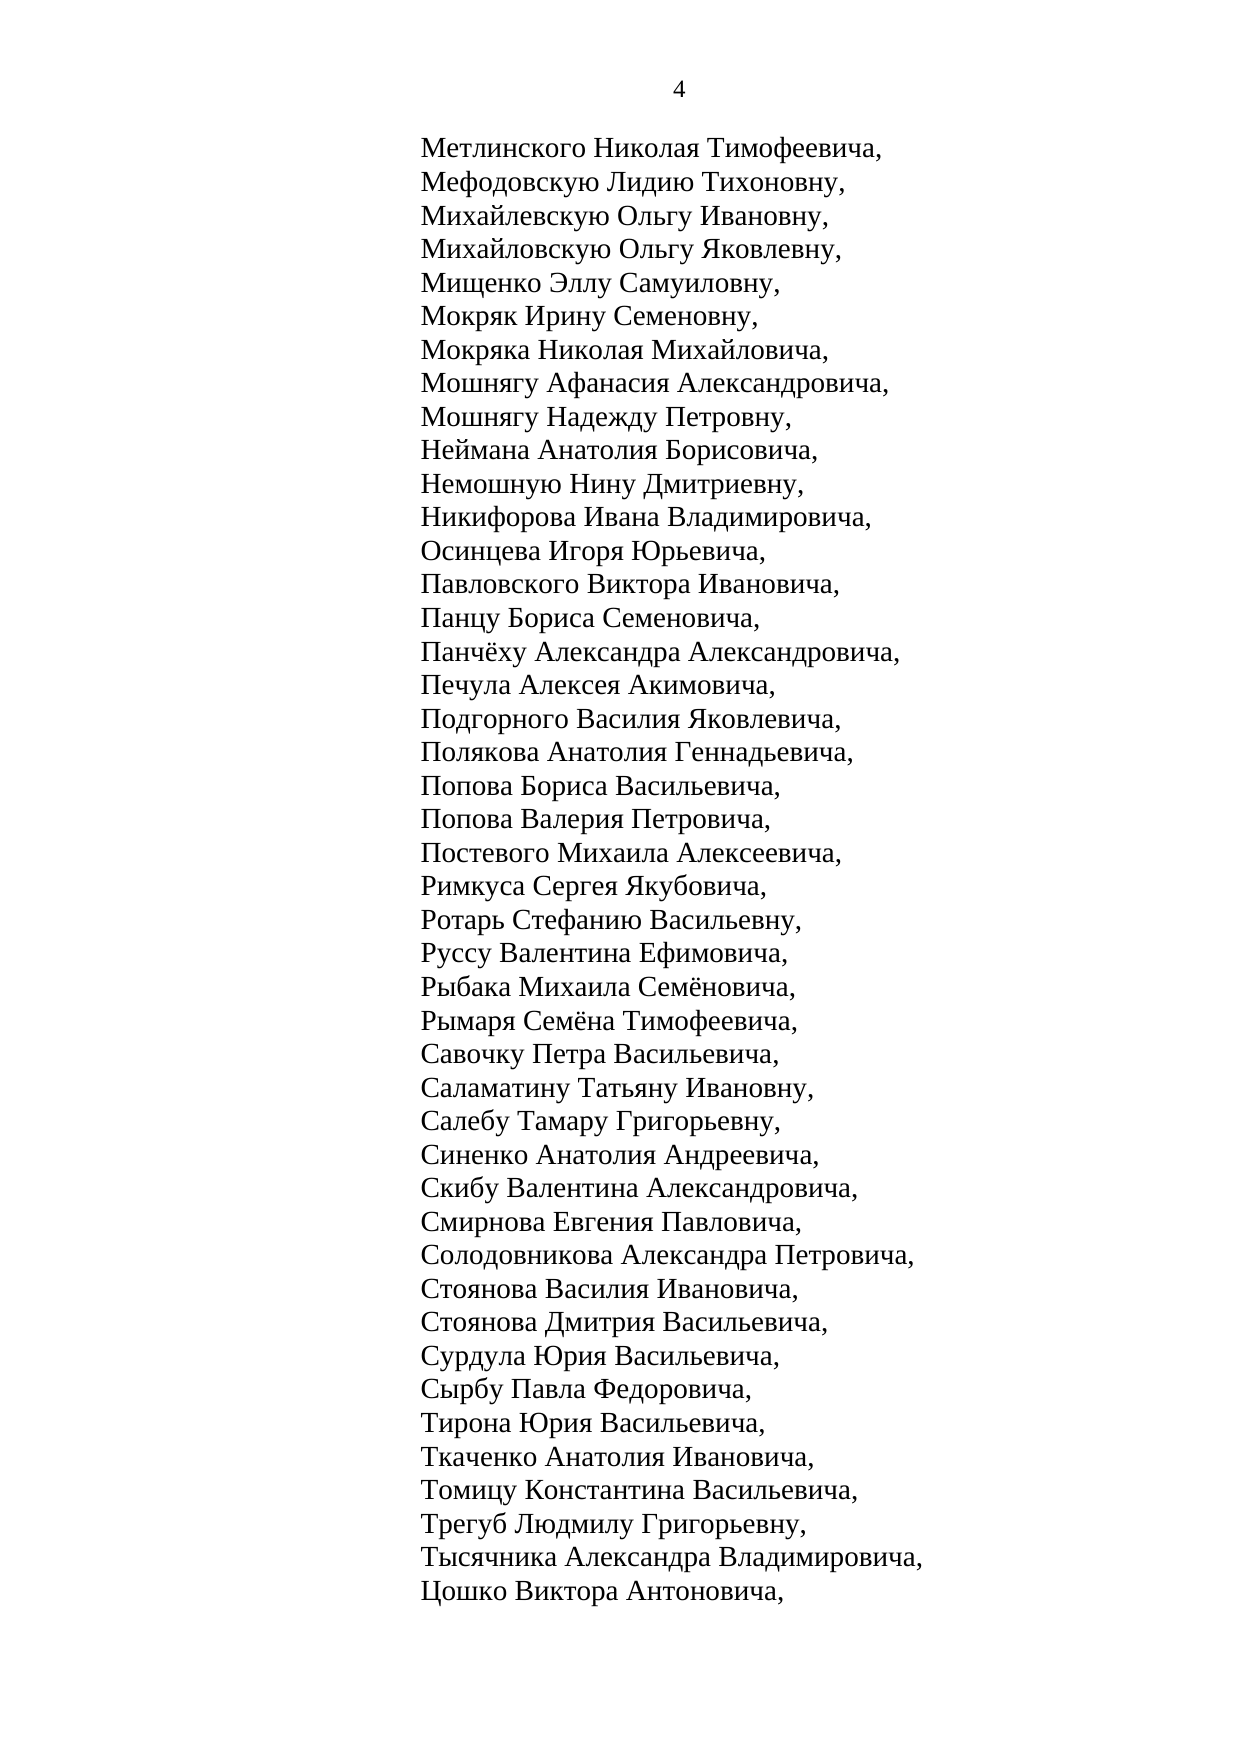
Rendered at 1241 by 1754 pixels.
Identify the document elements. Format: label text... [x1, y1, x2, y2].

table_cell Синенко Анатолия Андреевича, [409, 1137, 949, 1170]
table_cell Цошко Виктора Антоновича, [409, 1573, 949, 1606]
table_cell Мошнягу Афанасия Александровича, [409, 365, 949, 399]
table_cell Павловского Виктора Ивановича, [409, 567, 949, 600]
table_cell Мокряк Ирину Семеновну, [409, 298, 949, 332]
table_cell Сырбу Павла Федоровича, [409, 1372, 949, 1405]
table_cell Трегуб Людмилу Григорьевну, [409, 1506, 949, 1539]
table_cell Смирнова Евгения Павловича, [409, 1204, 949, 1237]
table_cell Саламатину Татьяну Ивановну, [409, 1070, 949, 1103]
table_cell Михайлевскую Ольгу Ивановну, [409, 198, 949, 231]
table_cell Тирона Юрия Васильевича, [409, 1405, 949, 1439]
table_cell Ткаченко Анатолия Ивановича, [409, 1439, 949, 1472]
table_cell Немошную Нину Дмитриевну, [409, 466, 949, 499]
table_cell Осинцева Игоря Юрьевича, [409, 533, 949, 567]
table_cell Рымаря Семёна Тимофеевича, [409, 1003, 949, 1036]
table_cell Печула Алексея Акимовича, [409, 667, 949, 701]
table_cell Савочку Петра Васильевича, [409, 1036, 949, 1070]
table_cell Солодовникова Александра Петровича, [409, 1238, 949, 1271]
table_cell Тысячника Александра Владимировича, [409, 1539, 949, 1573]
table_cell Руссу Валентина Ефимовича, [409, 936, 949, 969]
table_cell Мошнягу Надежду Петровну, [409, 399, 949, 432]
table_cell Михайловскую Ольгу Яковлевну, [409, 231, 949, 265]
table_cell Мокряка Николая Михайловича, [409, 332, 949, 365]
table_cell Неймана Анатолия Борисовича, [409, 433, 949, 466]
table_cell Рыбака Михаила Семёновича, [409, 969, 949, 1003]
table_cell Никифорова Ивана Владимировича, [409, 500, 949, 533]
table_cell Попова Валерия Петровича, [409, 801, 949, 835]
table_cell Панцу Бориса Семеновича, [409, 600, 949, 634]
table_cell Мищенко Эллу Самуиловну, [409, 265, 949, 298]
table_cell Скибу Валентина Александровича, [409, 1170, 949, 1204]
table_cell Стоянова Дмитрия Васильевича, [409, 1305, 949, 1338]
table_cell Римкуса Сергея Якубовича, [409, 869, 949, 902]
table_cell Томицу Константина Васильевича, [409, 1472, 949, 1506]
table_cell Полякова Анатолия Геннадьевича, [409, 734, 949, 768]
table_cell Подгорного Василия Яковлевича, [409, 701, 949, 734]
table_cell Салебу Тамару Григорьевну, [409, 1103, 949, 1137]
table_cell Мефодовскую Лидию Тихоновну, [409, 164, 949, 198]
table_cell Попова Бориса Васильевича, [409, 768, 949, 801]
table_cell Панчёху Александра Александровича, [409, 634, 949, 667]
table_cell Сурдула Юрия Васильевича, [409, 1338, 949, 1372]
table_cell Стоянова Василия Ивановича, [409, 1271, 949, 1304]
table_cell Метлинского Николая Тимофеевича, [409, 131, 949, 164]
table_cell Постевого Михаила Алексеевича, [409, 835, 949, 868]
table_cell Ротарь Стефанию Васильевну, [409, 902, 949, 936]
